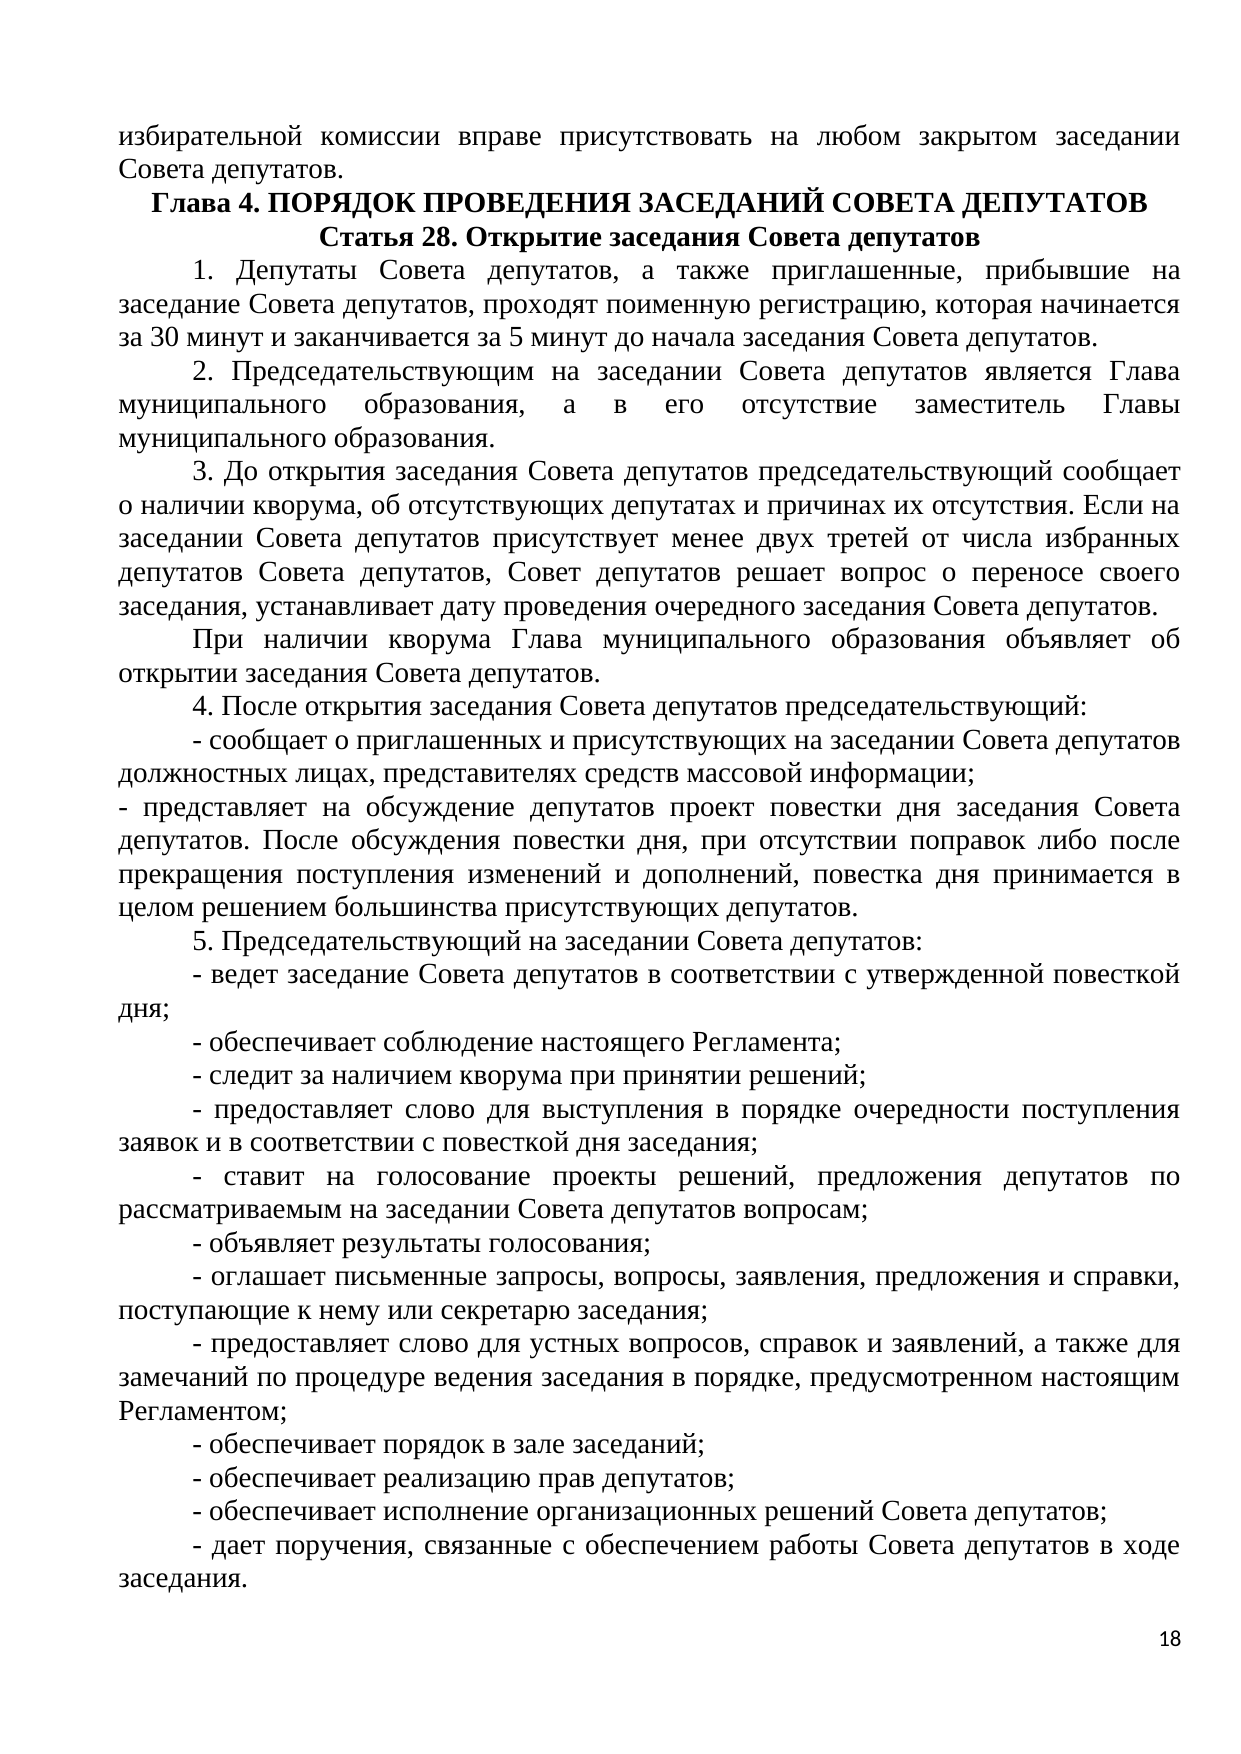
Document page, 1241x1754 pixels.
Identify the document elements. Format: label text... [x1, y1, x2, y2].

text - ведет заседание Совета депутатов в соответствии с утвержденной повесткой дня; [118, 957, 1181, 1024]
text - оглашает письменные запросы, вопросы, заявления, предложения и справки, поступающие к нему или секретарю заседания; [118, 1258, 1181, 1326]
text - обеспечивает соблюдение настоящего Регламента; [118, 1024, 1181, 1057]
text 3. До открытия заседания Совета депутатов председательствующий сообщает о наличии кворума, об отсутствующих депутатах и причинах их отсутствия. Если на заседании Совета депутатов присутствует менее двух третей от числа избранных депутатов Совета депутатов, Совет депутатов решает вопрос о переносе своего заседания, устанавливает дату проведения очередного заседания Совета депутатов. [118, 453, 1181, 621]
text 4. После открытия заседания Совета депутатов председательствующий: [118, 688, 1181, 722]
text - представляет на обсуждение депутатов проект повестки дня заседания Совета депутатов. После обсуждения повестки дня, при отсутствии поправок либо после прекращения поступления изменений и дополнений, повестка дня принимается в целом решением большинства присутствующих депутатов. [118, 789, 1181, 923]
text 1. Депутаты Совета депутатов, а также приглашенные, прибывшие на заседание Совета депутатов, проходят поименную регистрацию, которая начинается за 30 минут и заканчивается за 5 минут до начала заседания Совета депутатов. [118, 252, 1181, 353]
text Статья 28. Открытие заседания Совета депутатов [118, 219, 1181, 252]
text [118, 118, 1181, 185]
text - сообщает о приглашенных и присутствующих на заседании Совета депутатов должностных лицах, представителях средств массовой информации; [118, 722, 1181, 789]
text - следит за наличием кворума при принятии решений; [118, 1057, 1181, 1091]
text 5. Председательствующий на заседании Совета депутатов: [118, 923, 1181, 957]
text - обеспечивает исполнение организационных решений Совета депутатов; [118, 1493, 1181, 1527]
text - обеспечивает реализацию прав депутатов; [118, 1460, 1181, 1493]
text - дает поручения, связанные с обеспечением работы Совета депутатов в ходе заседания. [118, 1527, 1181, 1594]
text 2. Председательствующим на заседании Совета депутатов является Глава муниципального образования, а в его отсутствие заместитель Главы муниципального образования. [118, 353, 1181, 453]
text - объявляет результаты голосования; [118, 1225, 1181, 1258]
text При наличии кворума Глава муниципального образования объявляет об открытии заседания Совета депутатов. [118, 621, 1181, 688]
text - ставит на голосование проекты решений, предложения депутатов по рассматриваемым на заседании Совета депутатов вопросам; [118, 1158, 1181, 1225]
text Глава 4. Порядок проведения заседаний Совета депутатов [118, 185, 1181, 219]
text - предоставляет слово для устных вопросов, справок и заявлений, а также для замечаний по процедуре ведения заседания в порядке, предусмотренном настоящим Регламентом; [118, 1326, 1181, 1426]
text - предоставляет слово для выступления в порядке очередности поступления заявок и в соответствии с повесткой дня заседания; [118, 1091, 1181, 1158]
text - обеспечивает порядок в зале заседаний; [118, 1426, 1181, 1460]
